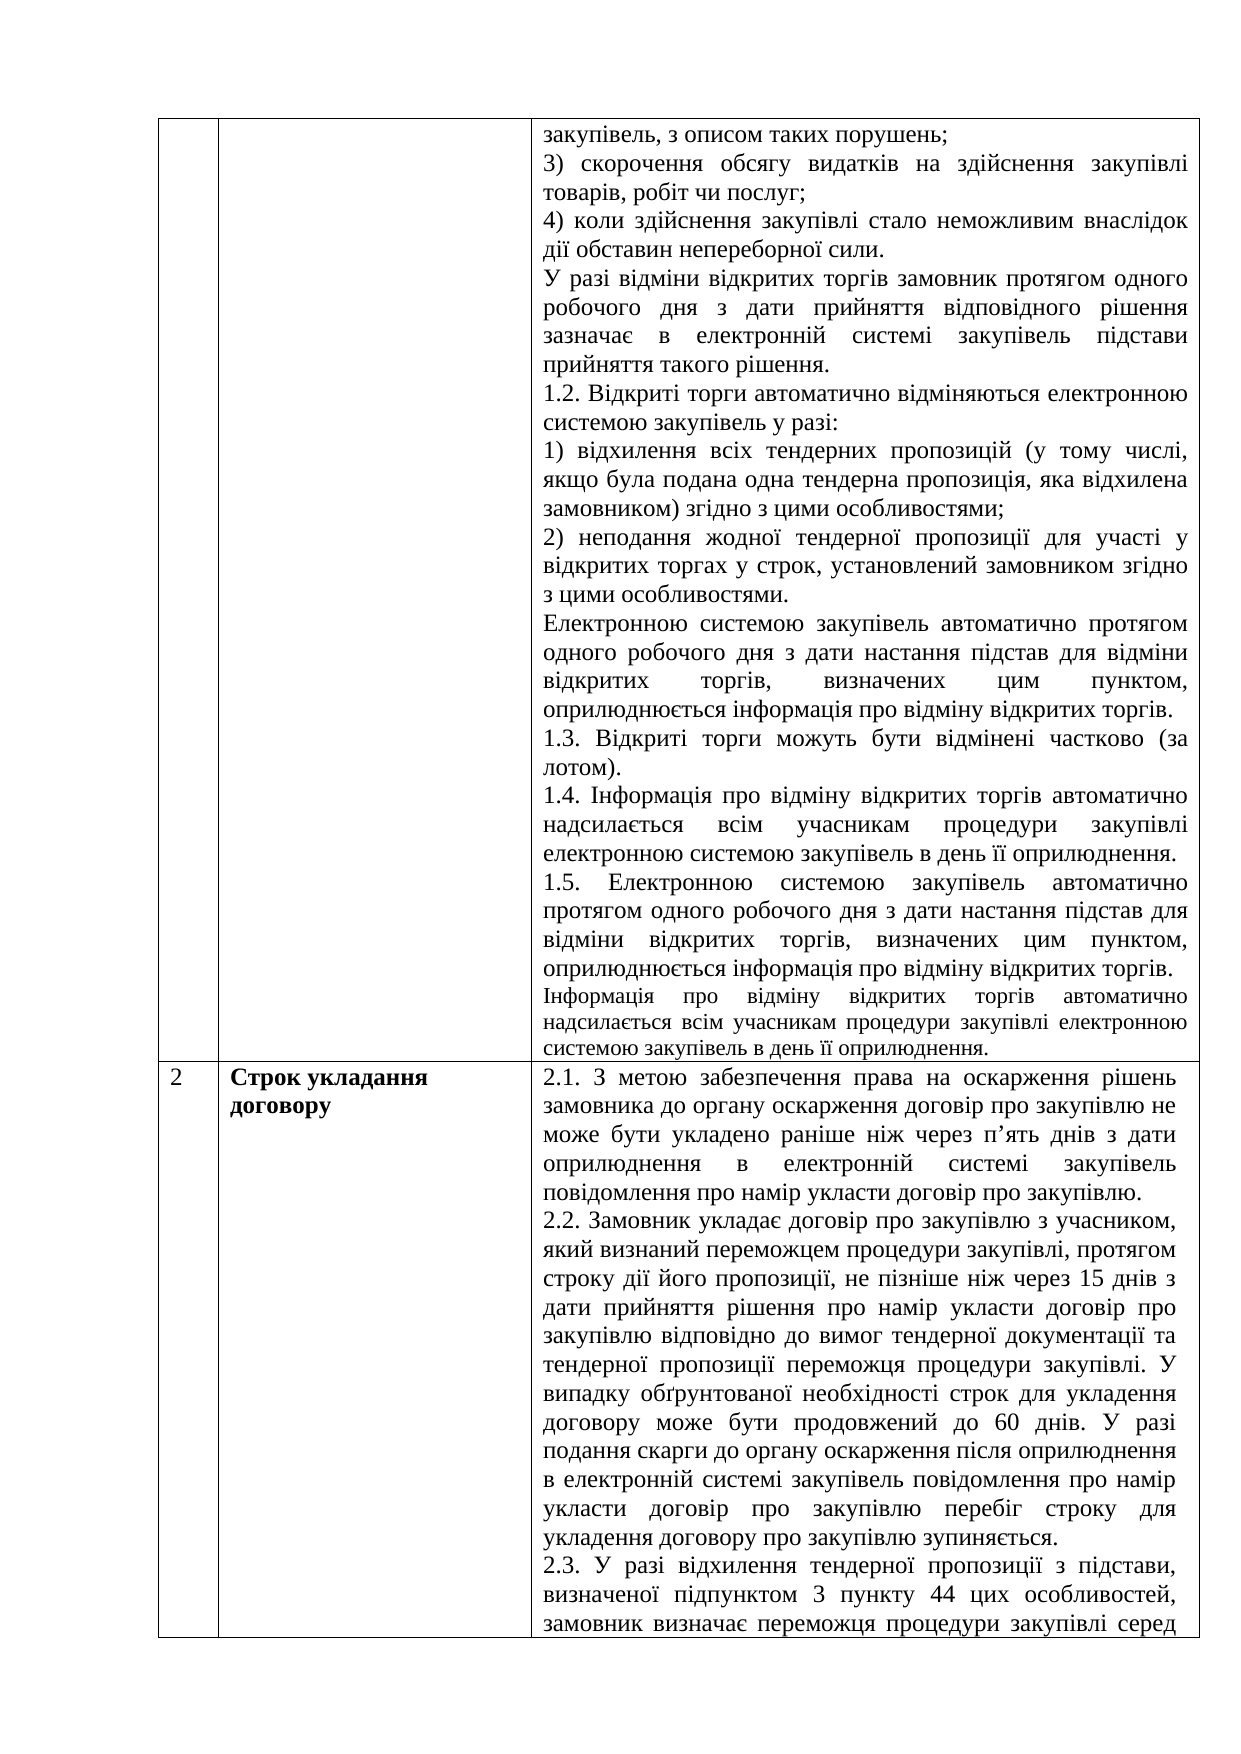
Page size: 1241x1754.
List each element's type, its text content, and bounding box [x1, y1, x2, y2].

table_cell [532, 1062, 1199, 1637]
table_cell 2 [159, 1062, 218, 1637]
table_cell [532, 119, 1199, 1061]
table_cell 1 [159, 119, 218, 1061]
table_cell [219, 119, 531, 1061]
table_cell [219, 1062, 531, 1637]
